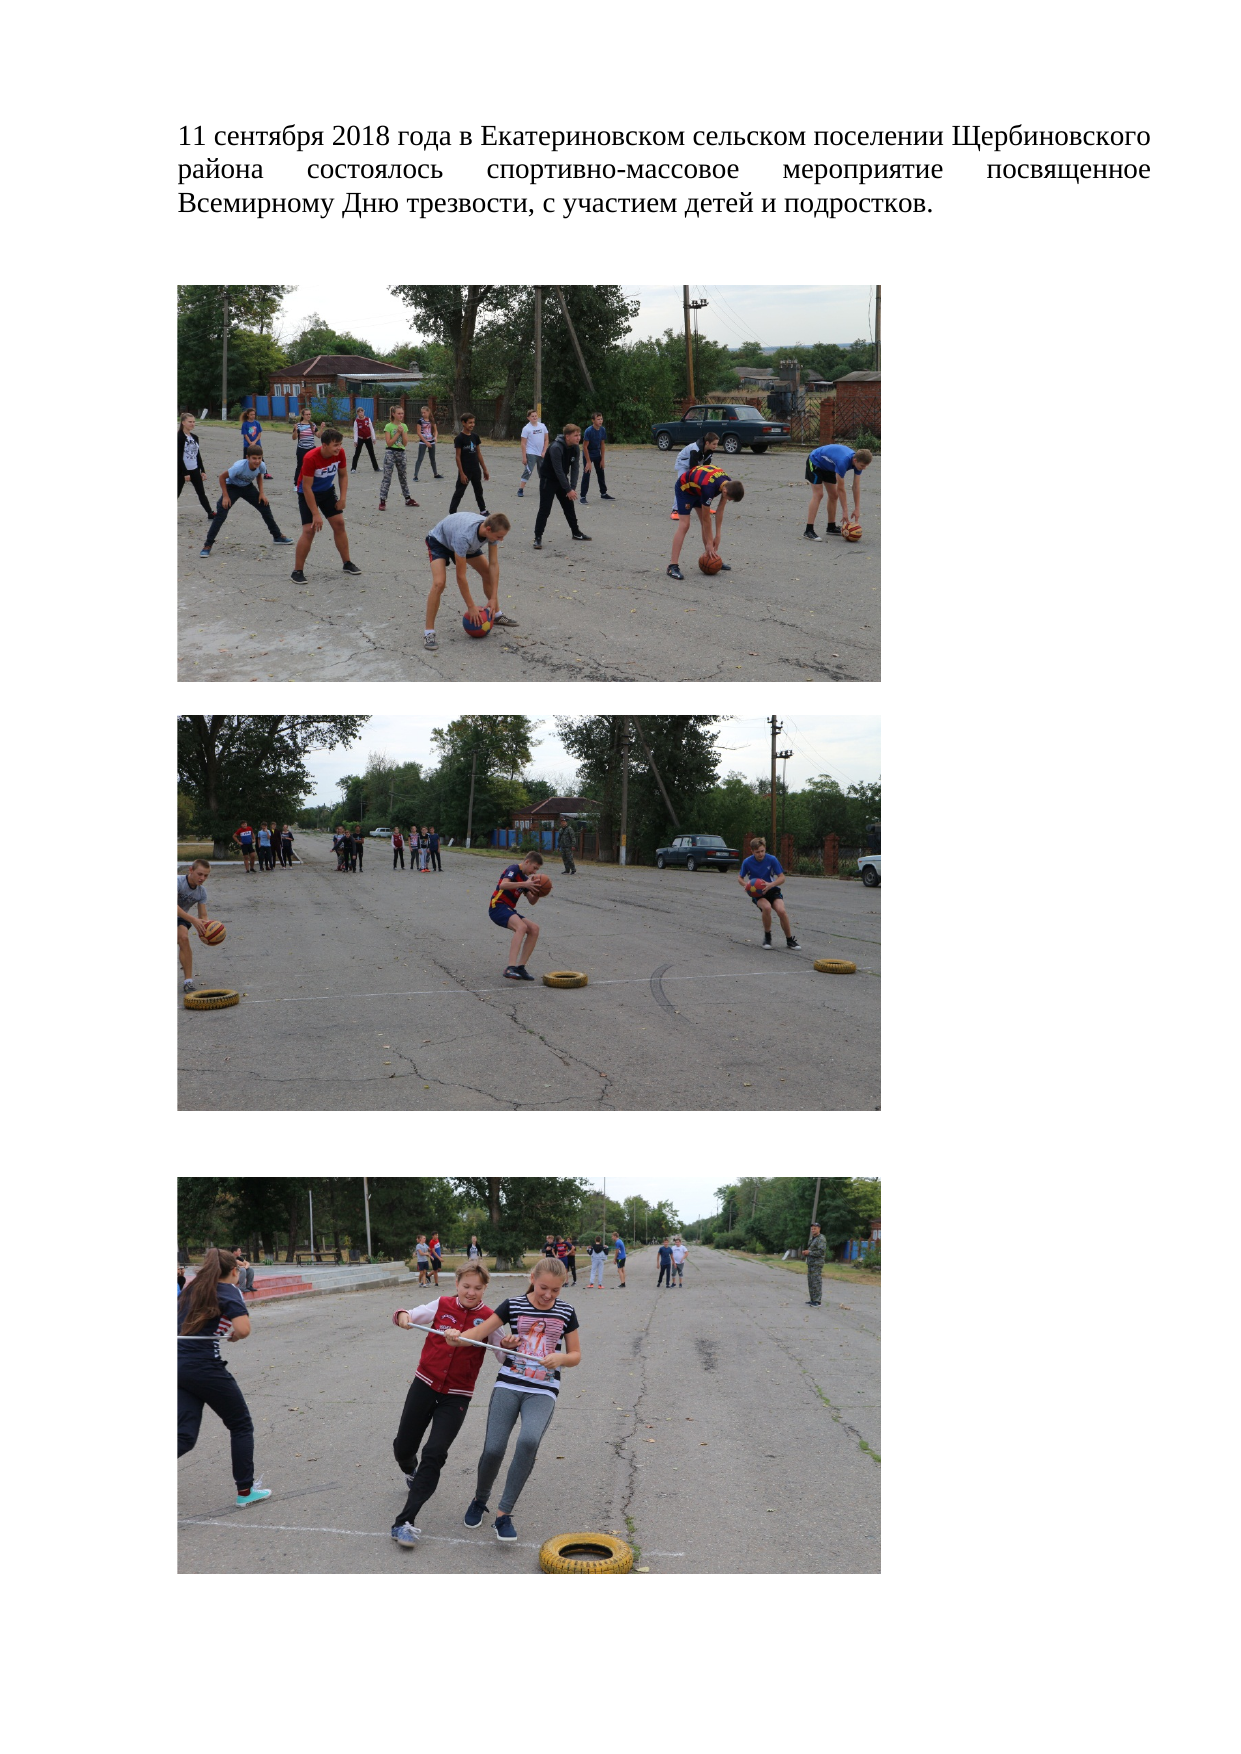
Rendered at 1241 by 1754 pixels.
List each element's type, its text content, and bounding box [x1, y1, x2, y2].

text 11 сентября 2018 года в Екатериновском сельском поселении Щербиновского района состоялось спортивно-массовое мероприятие посвященное Всемирному Дню трезвости, с участием детей и подростков. [177, 118, 1152, 219]
picture [177, 715, 881, 1111]
picture [177, 285, 881, 682]
picture [177, 1177, 881, 1574]
